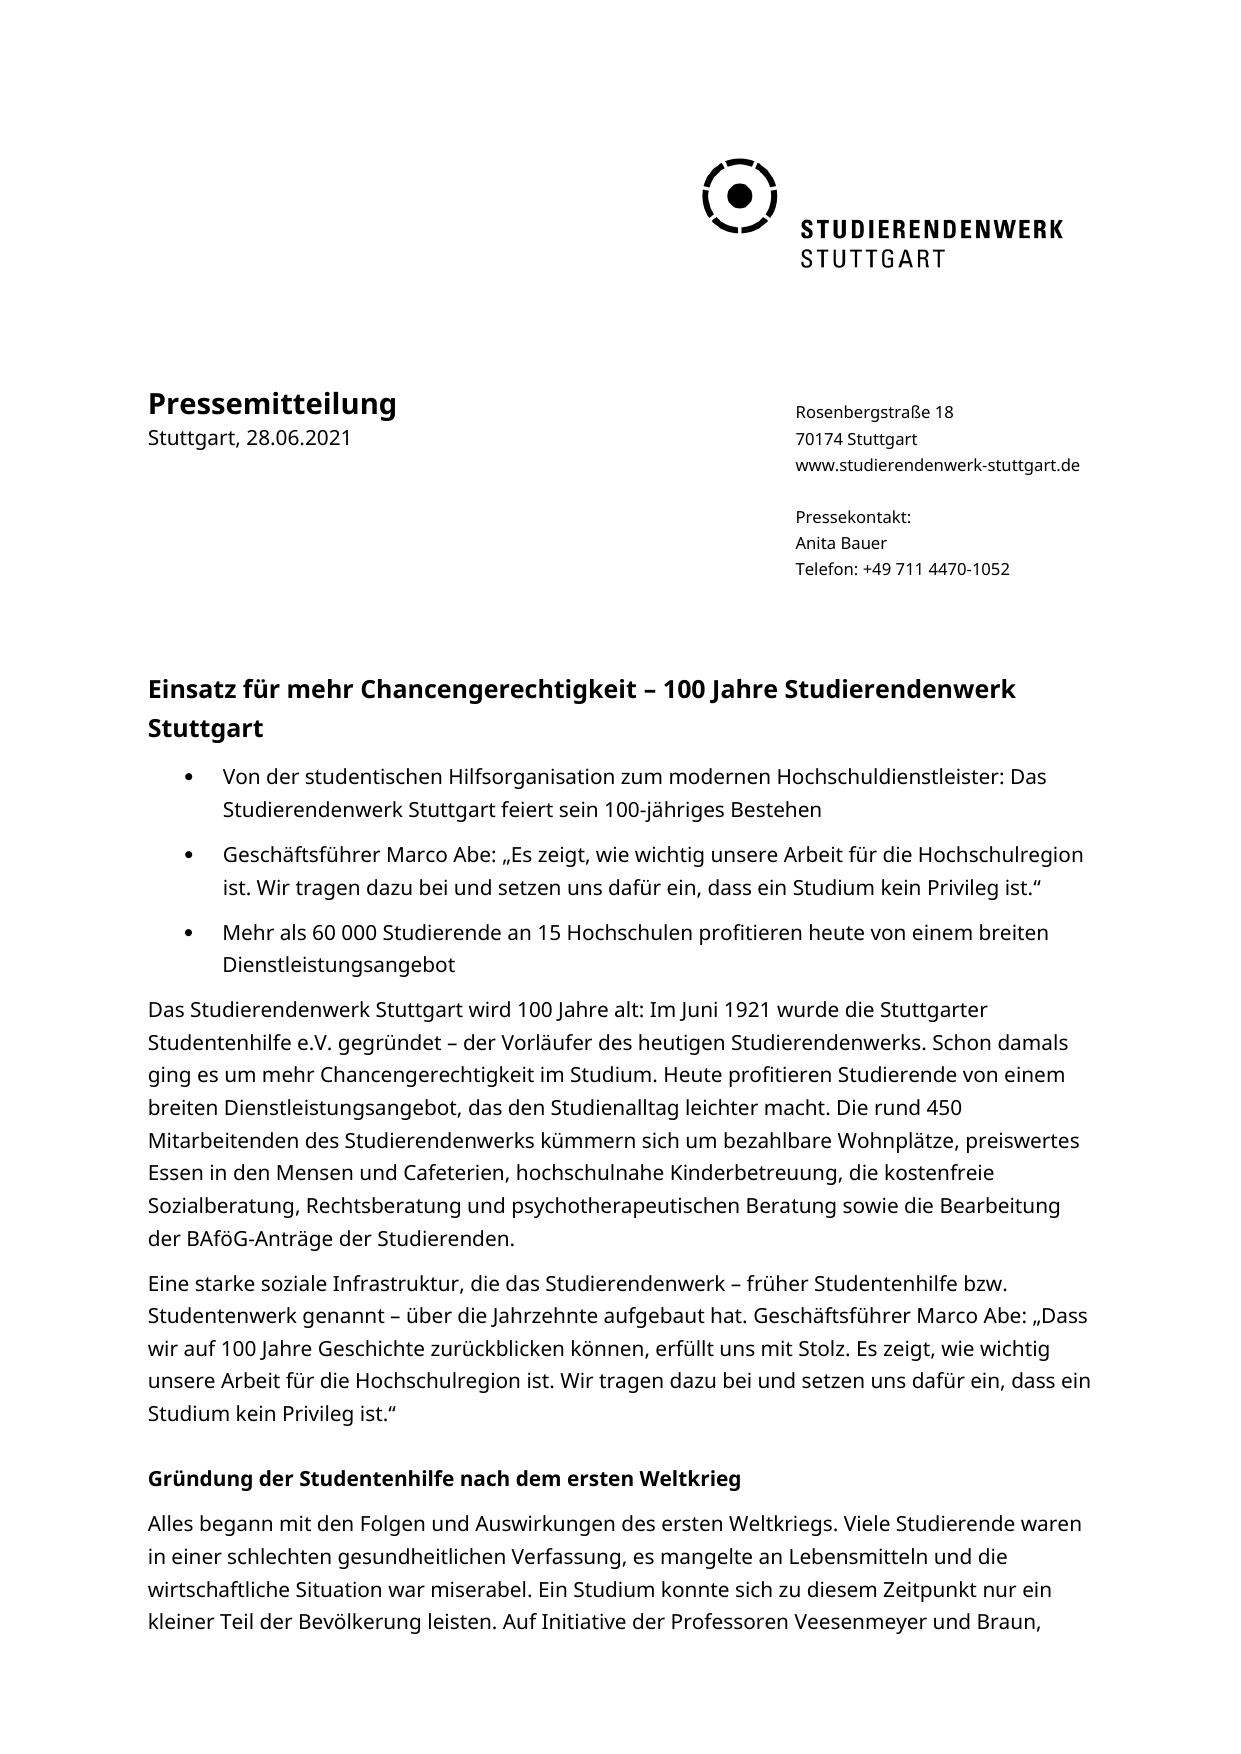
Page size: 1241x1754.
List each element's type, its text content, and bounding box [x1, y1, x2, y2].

text Eine starke soziale Infrastruktur, die das Studierendenwerk – früher Studentenhilfe bzw. Studentenwerk genannt – über die Jahrzehnte aufgebaut hat. Geschäftsführer Marco Abe: „Dass wir auf 100 Jahre Geschichte zurückblicken können, erfüllt uns mit Stolz. Es zeigt, wie wichtig unsere Arbeit für die Hochschulregion ist. Wir tragen dazu bei und setzen uns dafür ein, dass ein Studium kein Privileg ist.“ [148, 1269, 1093, 1428]
text Das Studierendenwerk Stuttgart wird 100 Jahre alt: Im Juni 1921 wurde die Stuttgarter Studentenhilfe e.V. gegründet – der Vorläufer des heutigen Studierendenwerks. Schon damals ging es um mehr Chancengerechtigkeit im Studium. Heute profitieren Studierende von einem breiten Dienstleistungsangebot, das den Studienalltag leichter macht. Die rund 450 Mitarbeitenden des Studierendenwerks kümmern sich um bezahlbare Wohnplätze, preiswertes Essen in den Mensen und Cafeterien, hochschulnahe Kinderbetreuung, die kostenfreie Sozialberatung, Rechtsberatung und psychotherapeutischen Beratung sowie die Bearbeitung der BAföG-Anträge der Studierenden. [148, 995, 1093, 1252]
list Mehr als 60 000 Studierende an 15 Hochschulen profitieren heute von einem breiten Dienstleistungsangebot [185, 918, 1107, 979]
text Pressemitteilung Stuttgart, 28.06.2021 [148, 362, 1093, 452]
list Geschäftsführer Marco Abe: „Es zeigt, wie wichtig unsere Arbeit für die Hochschulregion ist. Wir tragen dazu bei und setzen uns dafür ein, dass ein Studium kein Privileg ist.“ [185, 840, 1108, 901]
text Einsatz für mehr Chancengerechtigkeit – 100 Jahre Studierendenwerk Stuttgart [148, 671, 1093, 745]
picture [701, 157, 1064, 269]
text Gründung der Studentenhilfe nach dem ersten Weltkrieg [148, 1464, 1093, 1493]
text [148, 1509, 1093, 1636]
list Von der studentischen Hilfsorganisation zum modernen Hochschuldienstleister: Das Studierendenwerk Stuttgart feiert sein 100-jähriges Bestehen [185, 762, 1108, 823]
